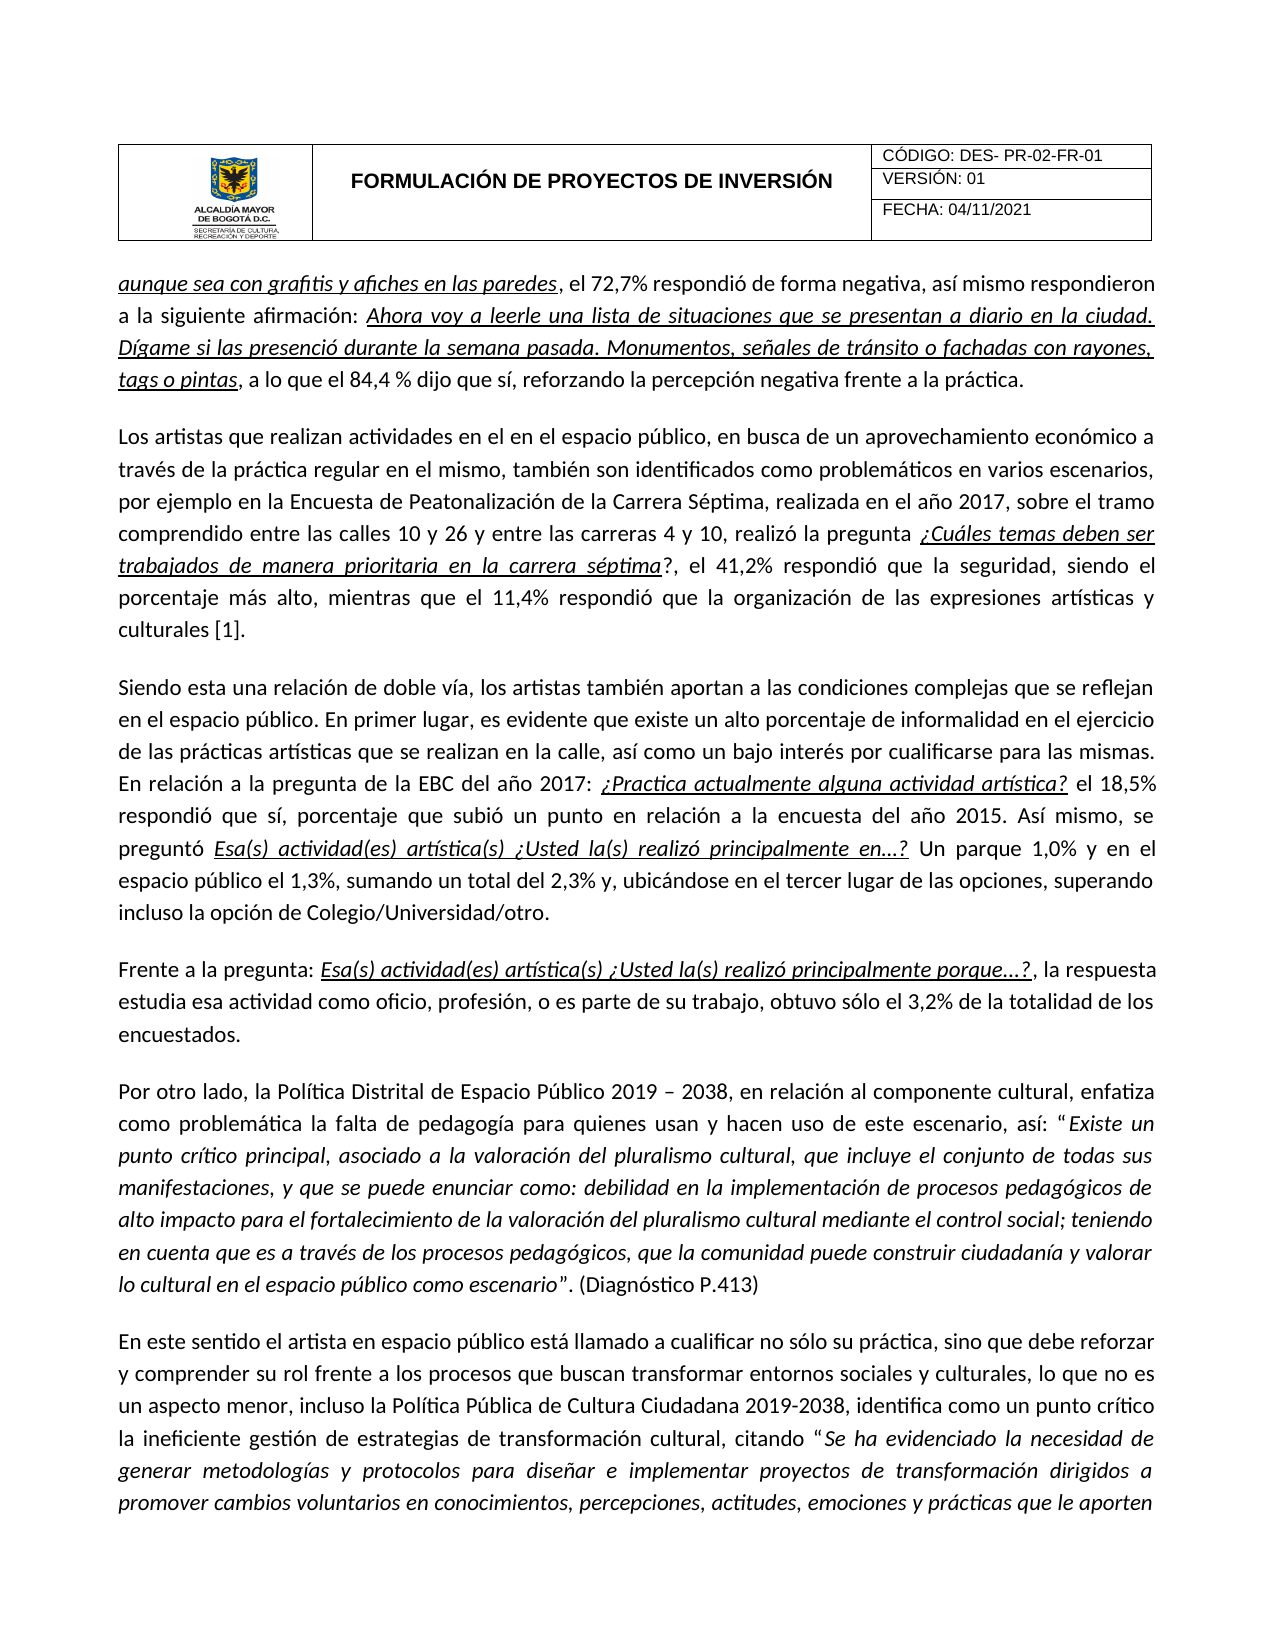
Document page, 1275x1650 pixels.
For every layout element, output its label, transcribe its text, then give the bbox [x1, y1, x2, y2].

text Siendo esta una relación de doble vía, los artistas también aportan a las condiciones complejas que se reflejan en el espacio público. En primer lugar, es evidente que existe un alto porcentaje de informalidad en el ejercicio de las prácticas artísticas que se realizan en la calle, así como un bajo interés por cualificarse para las mismas. En relación a la pregunta de la EBC del año 2017: ¿Practica actualmente alguna actividad artística? el 18,5% respondió que sí, porcentaje que subió un punto en relación a la encuesta del año 2015. Así mismo, se preguntó Esa(s) actividad(es) artística(s) ¿Usted la(s) realizó principalmente en…? Un parque 1,0% y en el espacio público el 1,3%, sumando un total del 2,3% y, ubicándose en el tercer lugar de las opciones, superando incluso la opción de Colegio/Universidad/otro. [118, 673, 1157, 926]
picture [190, 155, 281, 240]
text Por otro lado, la Política Distrital de Espacio Público 2019 – 2038, en relación al componente cultural, enfatiza como problemática la falta de pedagogía para quienes usan y hacen uso de este escenario, así: “Existe un punto crítico principal, asociado a la valoración del pluralismo cultural, que incluye el conjunto de todas sus manifestaciones, y que se puede enunciar como: debilidad en la implementación de procesos pedagógicos de alto impacto para el fortalecimiento de la valoración del pluralismo cultural mediante el control social; teniendo en cuenta que es a través de los procesos pedagógicos, que la comunidad puede construir ciudadanía y valorar lo cultural en el espacio público como escenario”. (Diagnóstico P.413) [118, 1077, 1157, 1298]
text Los artistas que realizan actividades en el en el espacio público, en busca de un aprovechamiento económico a través de la práctica regular en el mismo, también son identificados como problemáticos en varios escenarios, por ejemplo en la Encuesta de Peatonalización de la Carrera Séptima, realizada en el año 2017, sobre el tramo comprendido entre las calles 10 y 26 y entre las carreras 4 y 10, realizó la pregunta ¿Cuáles temas deben ser trabajados de manera prioritaria en la carrera séptima?, el 41,2% respondió que la seguridad, siendo el porcentaje más alto, mientras que el 11,4% respondió que la organización de las expresiones artísticas y culturales [1]. [118, 422, 1157, 644]
text Frente a la pregunta: Esa(s) actividad(es) artística(s) ¿Usted la(s) realizó principalmente porque...?, la respuesta estudia esa actividad como oficio, profesión, o es parte de su trabajo, obtuvo sólo el 3,2% de la totalidad de los encuestados. [118, 955, 1157, 1048]
